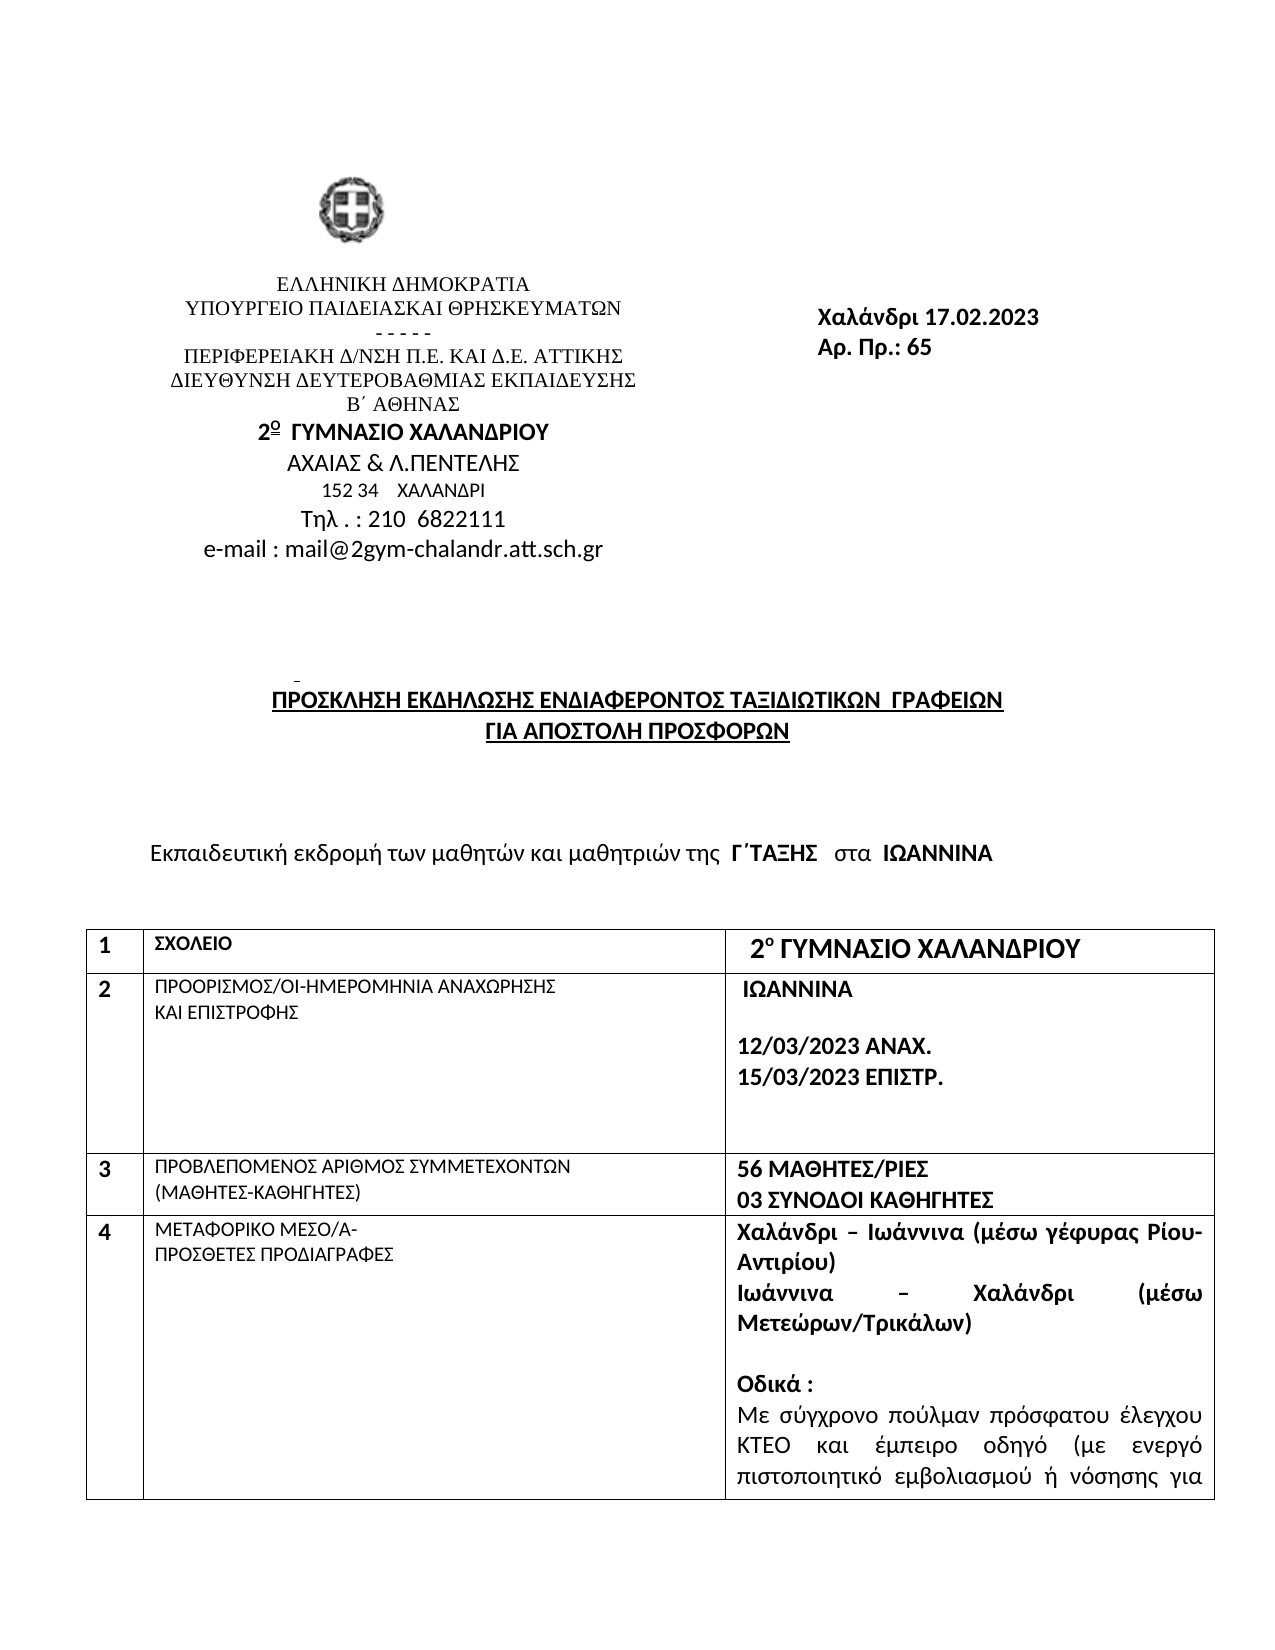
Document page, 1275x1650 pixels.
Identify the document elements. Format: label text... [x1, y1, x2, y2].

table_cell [144, 1216, 725, 1499]
table_cell 56 ΜΑΘΗΤΕΣ/ΡΙΕΣ 03 ΣΥΝΟΔΟΙ ΚΑΘΗΓΗΤΕΣ [726, 1154, 1214, 1215]
table_header 2o ΓΥΜΝΑΣΙΟ ΧΑΛΑΝΔΡΙΟΥ [726, 930, 1214, 973]
table_header 1 [87, 930, 143, 973]
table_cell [726, 1216, 1214, 1499]
table_cell 3 [87, 1154, 143, 1215]
table_cell 2 [87, 974, 143, 1153]
picture [318, 176, 386, 244]
table_cell ΠΡΟΟΡΙΣΜΟΣ/ΟΙ-ΗΜΕΡΟΜΗΝΙΑ ΑΝΑΧΩΡΗΣΗΣ ΚΑΙ ΕΠΙΣΤΡΟΦΗΣ [144, 974, 725, 1153]
table_cell ΙΩΑΝΝΙΝΑ 12/03/2023 ΑΝΑΧ. 15/03/2023 ΕΠΙΣΤΡ. [726, 974, 1214, 1153]
table_header ΕΛΛΗΝΙΚΗ ΔΗΜΟΚΡΑΤΙΑ ΥΠΟΥΡΓΕΙΟ ΠΑΙΔΕΙΑΣΚΑΙ ΘΡΗΣΚΕΥΜΑΤΩΝ - - - - - ΠΕΡΙΦΕΡΕΙΑΚΗ Δ/ΝΣΗ Π.Ε. ΚΑΙ Δ.Ε. ΑΤΤΙΚΗΣ ΔΙΕΥΘΥΝΣΗ ΔΕΥΤΕΡΟΒΑΘΜΙΑΣ ΕΚΠΑΙΔΕΥΣΗΣ Β΄ ΑΘΗΝΑΣ 2Ο ΓΥΜΝΑΣΙΟ ΧΑΛΑΝΔΡΙΟΥ ΑΧΑΙΑΣ & Λ.ΠΕΝΤΕΛΗΣ 152 34 ΧΑΛΑΝΔΡΙ Τηλ . : 210 6822111 e-mail : mail@2gym-chalandr.att.sch.gr [150, 272, 656, 656]
text ΓΙΑ ΑΠΟΣΤΟΛΗ ΠΡΟΣΦΟΡΩΝ [150, 715, 1125, 746]
table_cell 4 [87, 1216, 143, 1499]
table_cell ΠΡΟΒΛΕΠΟΜΕΝΟΣ ΑΡΙΘΜΟΣ ΣΥΜΜΕΤΕΧΟΝΤΩΝ (ΜΑΘΗΤΕΣ-ΚΑΘΗΓΗΤΕΣ) [144, 1154, 725, 1215]
text Εκπαιδευτική εκδρομή των μαθητών και μαθητριών της Γ΄ΤΑΞΗΣ στα ΙΩΑΝΝΙΝΑ [150, 837, 1125, 868]
table_header ΣΧΟΛΕΙΟ [144, 930, 725, 973]
text ΠΡΟΣΚΛΗΣΗ ΕΚΔΗΛΩΣΗΣ ΕΝΔΙΑΦΕΡΟΝΤΟΣ ΤΑΞΙΔΙΩΤΙΚΩΝ ΓΡΑΦΕΙΩΝ [150, 684, 1125, 715]
table_header Χαλάνδρι 17.02.2023 Αρ. Πρ.: 65 [656, 272, 1163, 656]
